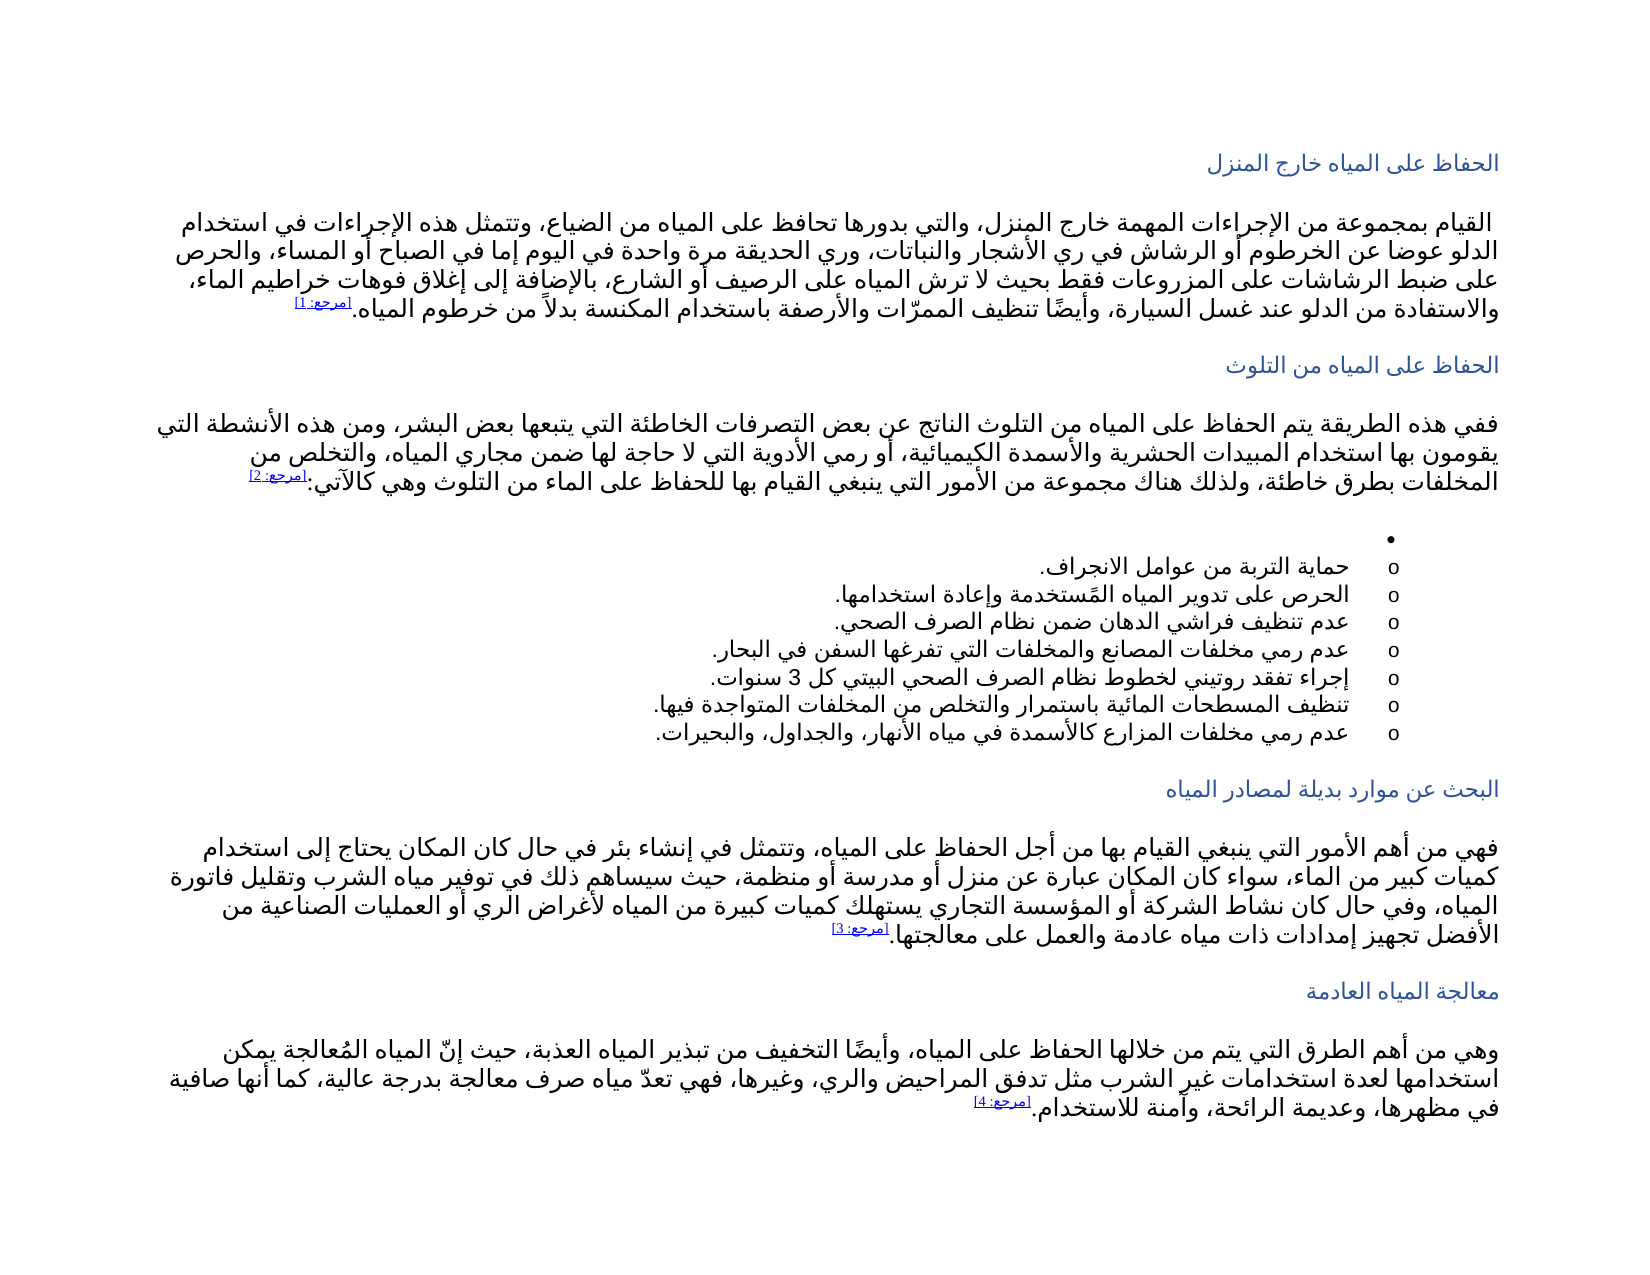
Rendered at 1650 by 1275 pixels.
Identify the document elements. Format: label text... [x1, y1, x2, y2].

subtitle الحفاظ على المياه خارج المنزل [150, 150, 1500, 176]
text القيام بمجموعة من الإجراءات المهمة خارج المنزل، والتي بدورها تحافظ على المياه من الضياع، وتتمثل هذه الإجراءات في استخدام الدلو عوضا عن الخرطوم أو الرشاش في ري الأشجار والنباتات، وري الحديقة مرة واحدة في اليوم إما في الصباح أو المساء، والحرص على ضبط الرشاشات على المزروعات فقط بحيث لا ترش المياه على الرصيف أو الشارع، بالإضافة إلى إغلاق فوهات خراطيم الماء، والاستفادة من الدلو عند غسل السيارة، وأيضًا تنظيف الممرّات والأرصفة باستخدام المكنسة بدلاً من خرطوم المياه.[مرجع: 1] [150, 208, 1500, 323]
list عدم تنظيف فراشي الدهان ضمن نظام الصرف الصحي. [150, 608, 1387, 636]
list إجراء تفقد روتيني لخطوط نظام الصرف الصحي البيتي كل 3 سنوات. [150, 664, 1387, 691]
list عدم رمي مخلفات المصانع والمخلفات التي تفرغها السفن في البحار. [150, 636, 1387, 664]
text فهي من أهم الأمور التي ينبغي القيام بها من أجل الحفاظ على المياه، وتتمثل في إنشاء بئر في حال كان المكان يحتاج إلى استخدام كميات كبير من الماء، سواء كان المكان عبارة عن منزل أو مدرسة أو منظمة، حيث سيساهم ذلك في توفير مياه الشرب وتقليل فاتورة المياه، وفي حال كان نشاط الشركة أو المؤسسة التجاري يستهلك كميات كبيرة من المياه لأغراض الري أو العمليات الصناعية من الأفضل تجهيز إمدادات ذات مياه عادمة والعمل على معالجتها.[مرجع: 3] [150, 833, 1500, 948]
list تنظيف المسطحات المائية باستمرار والتخلص من المخلفات المتواجدة فيها. [150, 691, 1387, 719]
text ففي هذه الطريقة يتم الحفاظ على المياه من التلوث الناتج عن بعض التصرفات الخاطئة التي يتبعها بعض البشر، ومن هذه الأنشطة التي يقومون بها استخدام المبيدات الحشرية والأسمدة الكيميائية، أو رمي الأدوية التي لا حاجة لها ضمن مجاري المياه، والتخلص من المخلفات بطرق خاطئة، ولذلك هناك مجموعة من الأمور التي ينبغي القيام بها للحفاظ على الماء من التلوث وهي كالآتي:[مرجع: 2] [150, 409, 1500, 496]
list عدم رمي مخلفات المزارع كالأسمدة في مياه الأنهار، والجداول، والبحيرات. [150, 719, 1387, 747]
list الحرص على تدوير المياه المًستخدمة وإعادة استخدامها. [150, 581, 1387, 608]
subtitle الحفاظ على المياه من التلوث [150, 352, 1500, 378]
list حماية التربة من عوامل الانجراف. [150, 553, 1387, 581]
subtitle البحث عن موارد بديلة لمصادر المياه [150, 776, 1500, 802]
subtitle معالجة المياه العادمة [150, 978, 1500, 1004]
text وهي من أهم الطرق التي يتم من خلالها الحفاظ على المياه، وأيضًا التخفيف من تبذير المياه العذبة، حيث إنّ المياه المُعالجة يمكن استخدامها لعدة استخدامات غير الشرب مثل تدفق المراحيض والري، وغيرها، فهي تعدّ مياه صرف معالجة بدرجة عالية، كما أنها صافية في مظهرها، وعديمة الرائحة، وآمنة للاستخدام.[مرجع: 4] [150, 1035, 1500, 1122]
